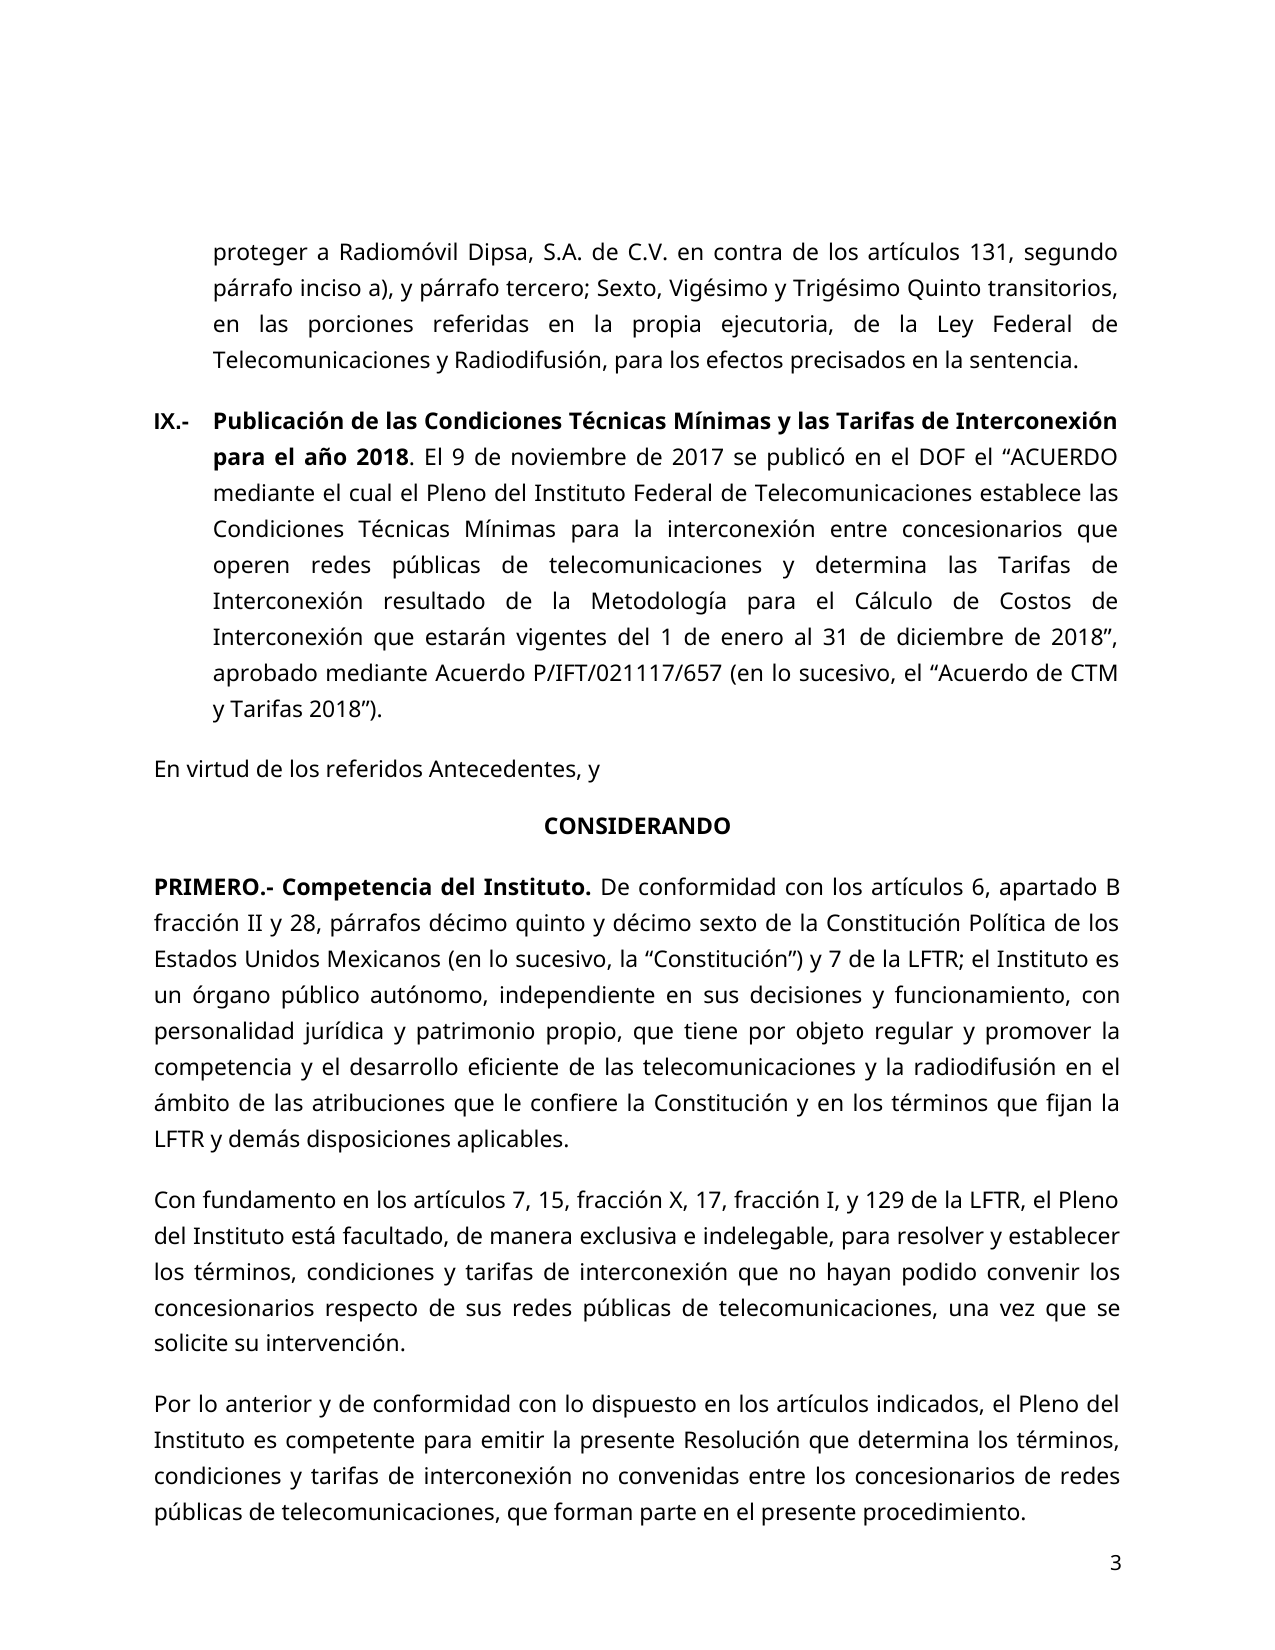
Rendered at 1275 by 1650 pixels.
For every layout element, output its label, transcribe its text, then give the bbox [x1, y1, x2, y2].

subtitle CONSIDERANDO [153, 810, 1121, 841]
text Con fundamento en los artículos 7, 15, fracción X, 17, fracción I, y 129 de la LFTR, el Pleno del Instituto está facultado, de manera exclusiva e indelegable, para resolver y establecer los términos, condiciones y tarifas de interconexión que no hayan podido convenir los concesionarios respecto de sus redes públicas de telecomunicaciones, una vez que se solicite su intervención. [153, 1184, 1121, 1359]
text En virtud de los referidos Antecedentes, y [153, 753, 1121, 785]
text Por lo anterior y de conformidad con lo dispuesto en los artículos indicados, el Pleno del Instituto es competente para emitir la presente Resolución que determina los términos, condiciones y tarifas de interconexión no convenidas entre los concesionarios de redes públicas de telecomunicaciones, que forman parte en el presente procedimiento. [153, 1388, 1121, 1527]
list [153, 236, 1119, 375]
list Publicación de las Condiciones Técnicas Mínimas y las Tarifas de Interconexión para el año 2018. El 9 de noviembre de 2017 se publicó en el DOF el “ACUERDO mediante el cual el Pleno del Instituto Federal de Telecomunicaciones establece las Condiciones Técnicas Mínimas para la interconexión entre concesionarios que operen redes públicas de telecomunicaciones y determina las Tarifas de Interconexión resultado de la Metodología para el Cálculo de Costos de Interconexión que estarán vigentes del 1 de enero al 31 de diciembre de 2018”, aprobado mediante Acuerdo P/IFT/021117/657 (en lo sucesivo, el “Acuerdo de CTM y Tarifas 2018”). [153, 405, 1119, 724]
text PRIMERO.- Competencia del Instituto. De conformidad con los artículos 6, apartado B fracción II y 28, párrafos décimo quinto y décimo sexto de la Constitución Política de los Estados Unidos Mexicanos (en lo sucesivo, la “Constitución”) y 7 de la LFTR; el Instituto es un órgano público autónomo, independiente en sus decisiones y funcionamiento, con personalidad jurídica y patrimonio propio, que tiene por objeto regular y promover la competencia y el desarrollo eficiente de las telecomunicaciones y la radiodifusión en el ámbito de las atribuciones que le confiere la Constitución y en los términos que fijan la LFTR y demás disposiciones aplicables. [153, 871, 1121, 1154]
